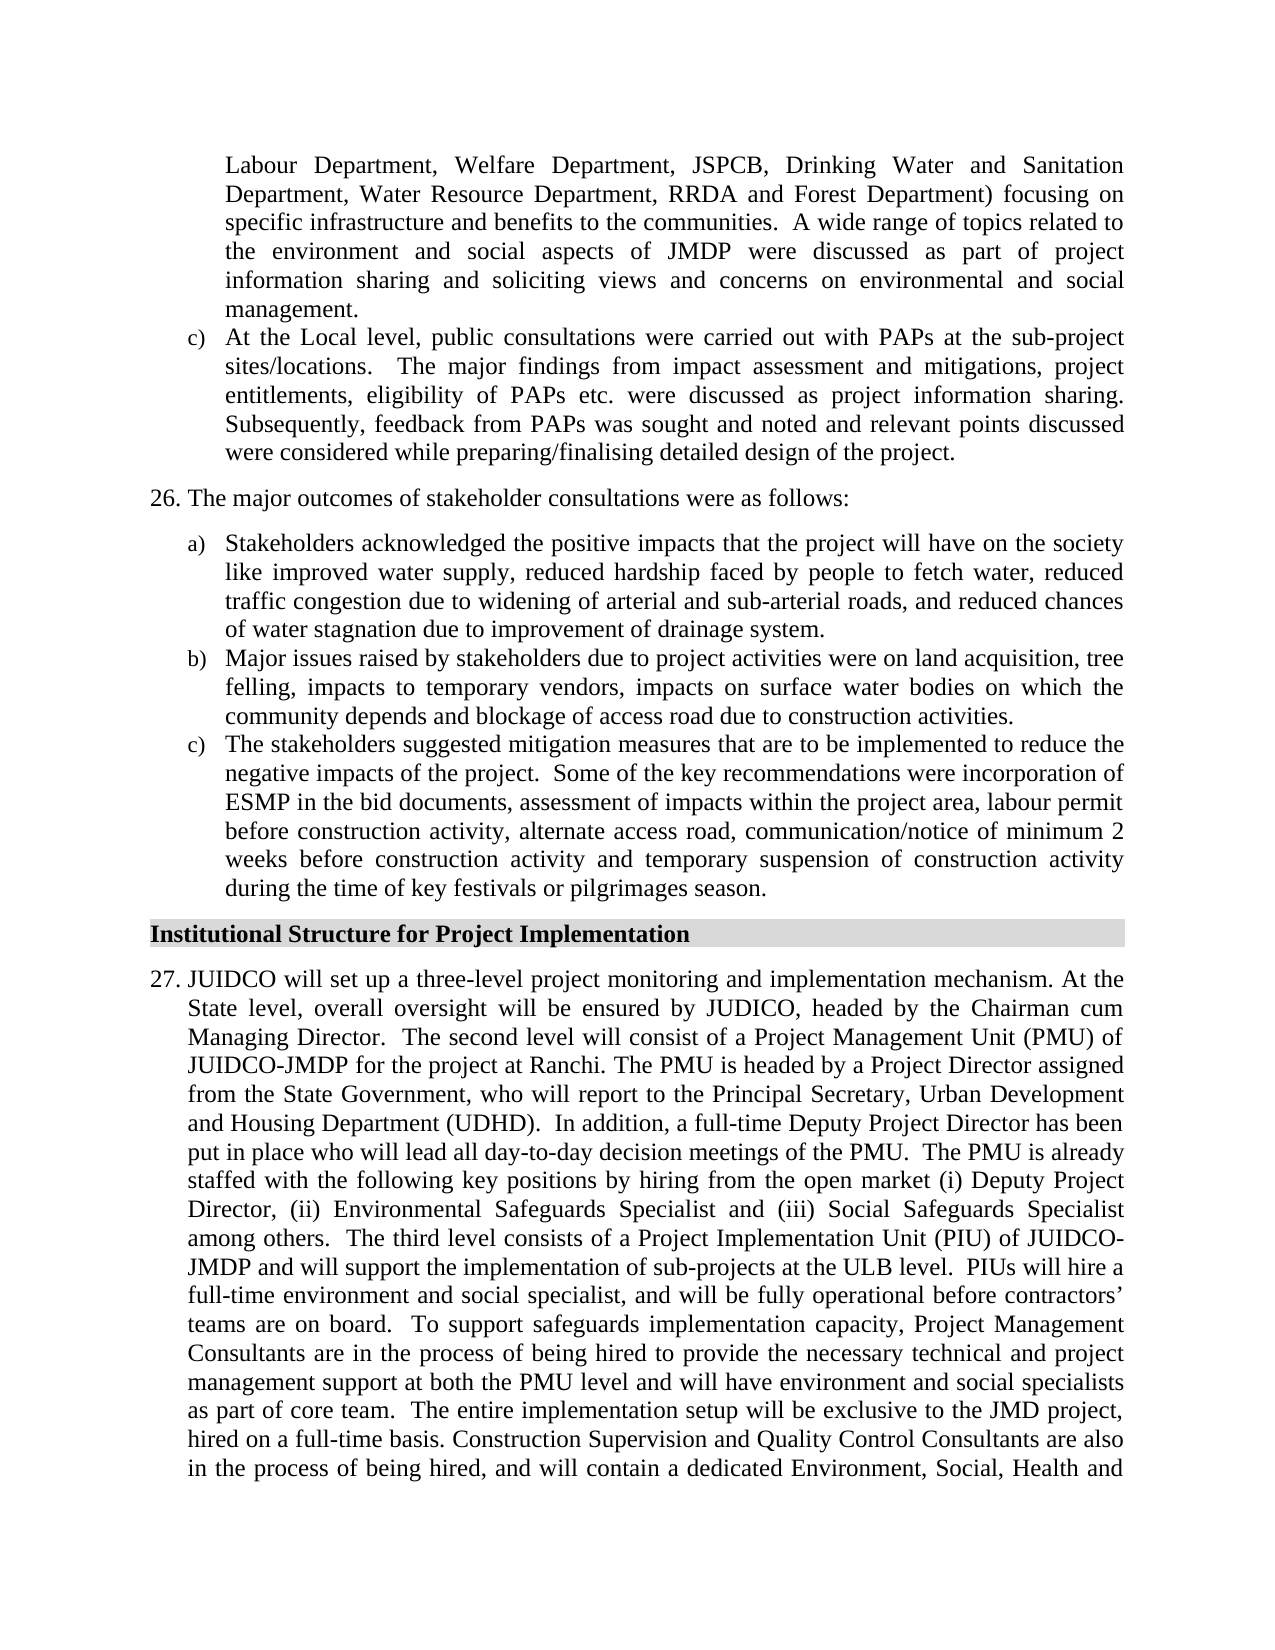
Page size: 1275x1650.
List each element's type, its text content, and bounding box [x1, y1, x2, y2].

list At the Local level, public consultations were carried out with PAPs at the sub-project sites/locations. The major findings from impact assessment and mitigations, project entitlements, eligibility of PAPs etc. were discussed as project information sharing. Subsequently, feedback from PAPs was sought and noted and relevant points discussed were considered while preparing/finalising detailed design of the project. [187, 322, 1125, 466]
text Institutional Structure for Project Implementation [150, 919, 1125, 947]
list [187, 150, 1125, 322]
list The major outcomes of stakeholder consultations were as follows: [150, 483, 1125, 512]
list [150, 964, 1125, 1482]
list Stakeholders acknowledged the positive impacts that the project will have on the society like improved water supply, reduced hardship faced by people to fetch water, reduced traffic congestion due to widening of arterial and sub-arterial roads, and reduced chances of water stagnation due to improvement of drainage system. [187, 528, 1125, 643]
list Major issues raised by stakeholders due to project activities were on land acquisition, tree felling, impacts to temporary vendors, impacts on surface water bodies on which the community depends and blockage of access road due to construction activities. [187, 643, 1125, 729]
list The stakeholders suggested mitigation measures that are to be implemented to reduce the negative impacts of the project. Some of the key recommendations were incorporation of ESMP in the bid documents, assessment of impacts within the project area, labour permit before construction activity, alternate access road, communication/notice of minimum 2 weeks before construction activity and temporary suspension of construction activity during the time of key festivals or pilgrimages season. [187, 729, 1125, 902]
